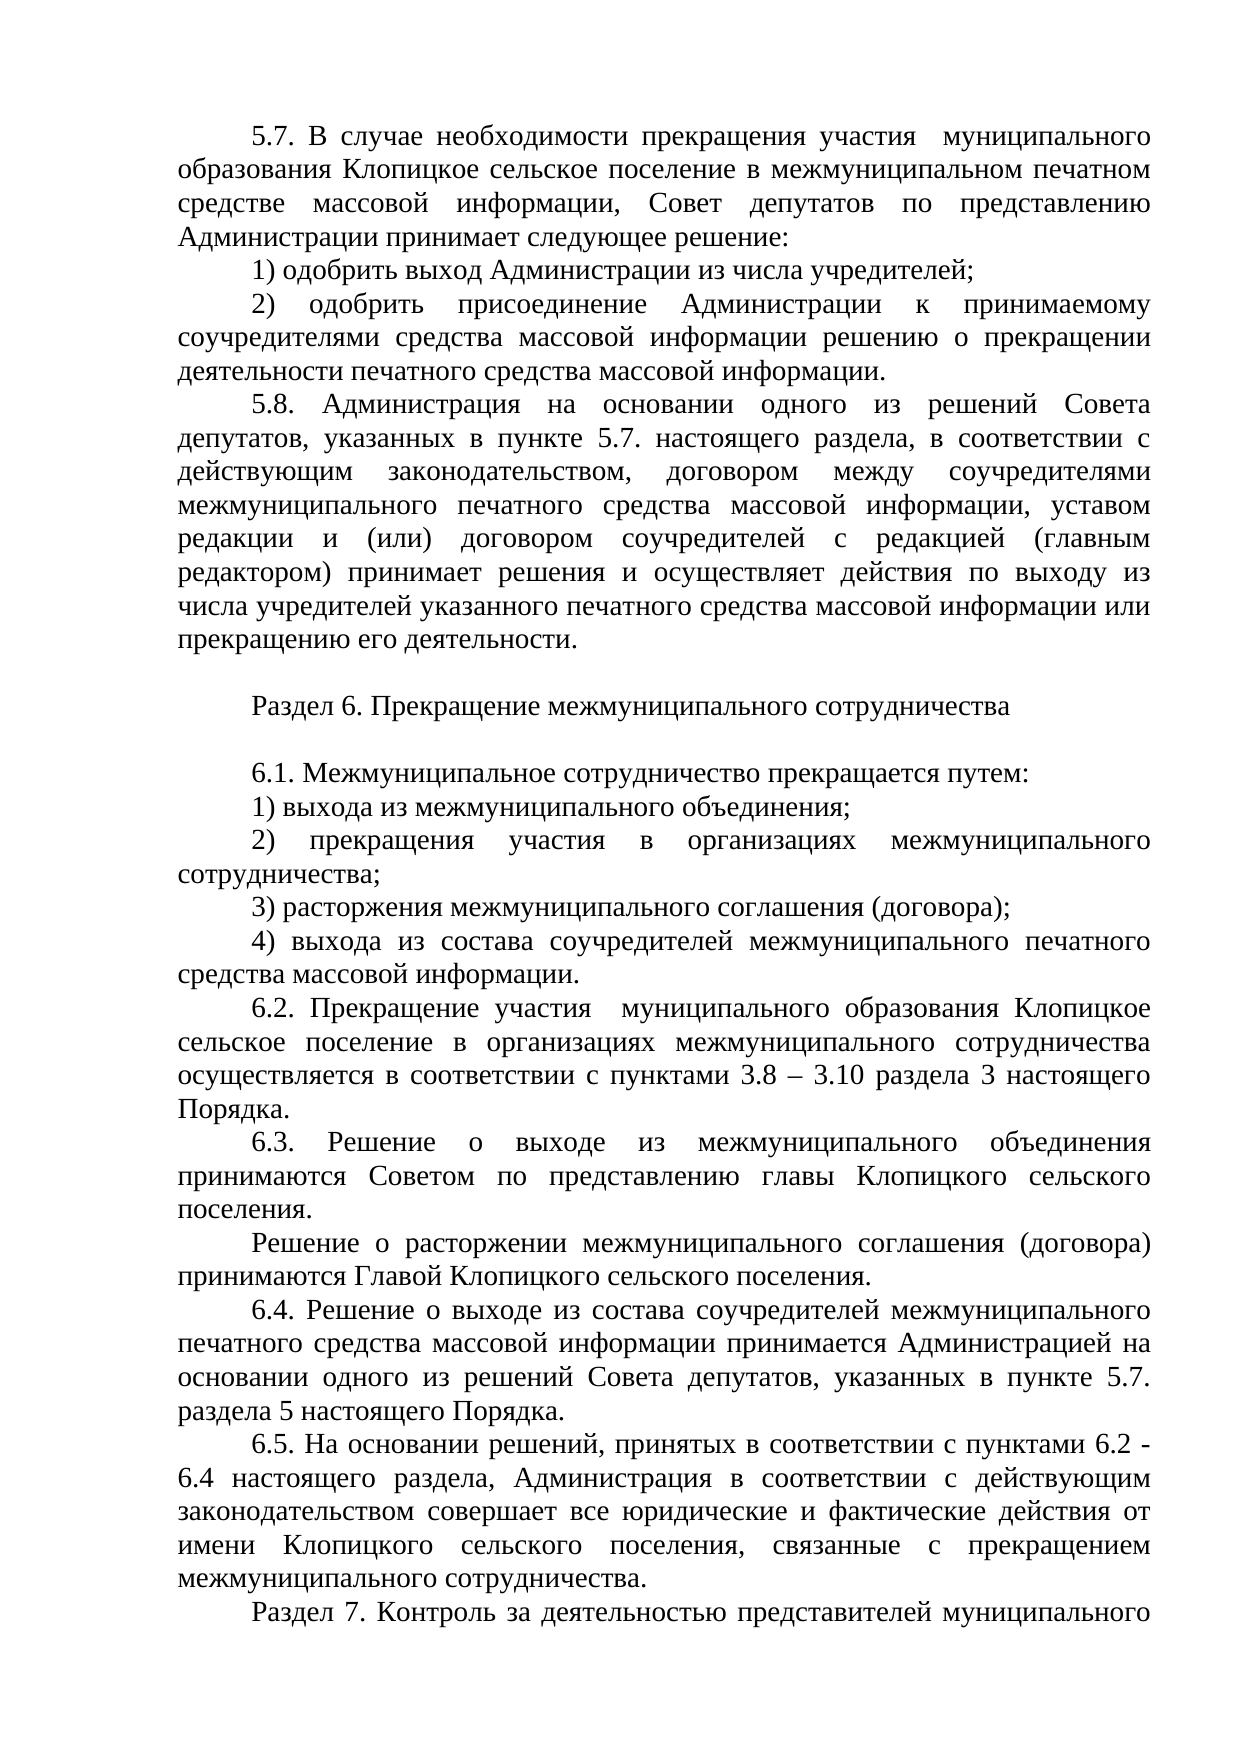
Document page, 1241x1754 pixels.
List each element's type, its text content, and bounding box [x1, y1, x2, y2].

text 6.2. Прекращение участия муниципального образования Клопицкое сельское поселение в организациях межмуниципального сотрудничества осуществляется в соответствии с пунктами 3.8 – 3.10 раздела 3 настоящего Порядка. [177, 990, 1152, 1124]
text 5.8. Администрация на основании одного из решений Совета депутатов, указанных в пункте 5.7. настоящего раздела, в соответствии с действующим законодательством, договором между соучредителями межмуниципального печатного средства массовой информации, уставом редакции и (или) договором соучредителей с редакцией (главным редактором) принимает решения и осуществляет действия по выходу из числа учредителей указанного печатного средства массовой информации или прекращению его деятельности. [177, 386, 1152, 655]
text 3) расторжения межмуниципального соглашения (договора); [177, 889, 1152, 923]
text 6.1. Межмуниципальное сотрудничество прекращается путем: [177, 755, 1152, 789]
text 6.4. Решение о выходе из состава соучредителей межмуниципального печатного средства массовой информации принимается Администрацией на основании одного из решений Совета депутатов, указанных в пункте 5.7. раздела 5 настоящего Порядка. [177, 1292, 1152, 1426]
text 1) одобрить выход Администрации из числа учредителей; [177, 252, 1152, 286]
text 4) выхода из состава соучредителей межмуниципального печатного средства массовой информации. [177, 923, 1152, 990]
text Решение о расторжении межмуниципального соглашения (договора) принимаются Главой Клопицкого сельского поселения. [177, 1225, 1152, 1292]
text 2) одобрить присоединение Администрации к принимаемому соучредителями средства массовой информации решению о прекращении деятельности печатного средства массовой информации. [177, 286, 1152, 386]
text Раздел 6. Прекращение межмуниципального сотрудничества [177, 688, 1152, 722]
text 1) выхода из межмуниципального объединения; [177, 789, 1152, 822]
text 6.3. Решение о выходе из межмуниципального объединения принимаются Советом по представлению главы Клопицкого сельского поселения. [177, 1124, 1152, 1225]
text 5.7. В случае необходимости прекращения участия муниципального образования Клопицкое сельское поселение в межмуниципальном печатном средстве массовой информации, Совет депутатов по представлению Администрации принимает следующее решение: [177, 118, 1152, 252]
text 2) прекращения участия в организациях межмуниципального сотрудничества; [177, 822, 1152, 889]
text 6.5. На основании решений, принятых в соответствии с пунктами 6.2 - 6.4 настоящего раздела, Администрация в соответствии с действующим законодательством совершает все юридические и фактические действия от имени Клопицкого сельского поселения, связанные с прекращением межмуниципального сотрудничества. [177, 1426, 1152, 1594]
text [177, 1594, 1152, 1627]
